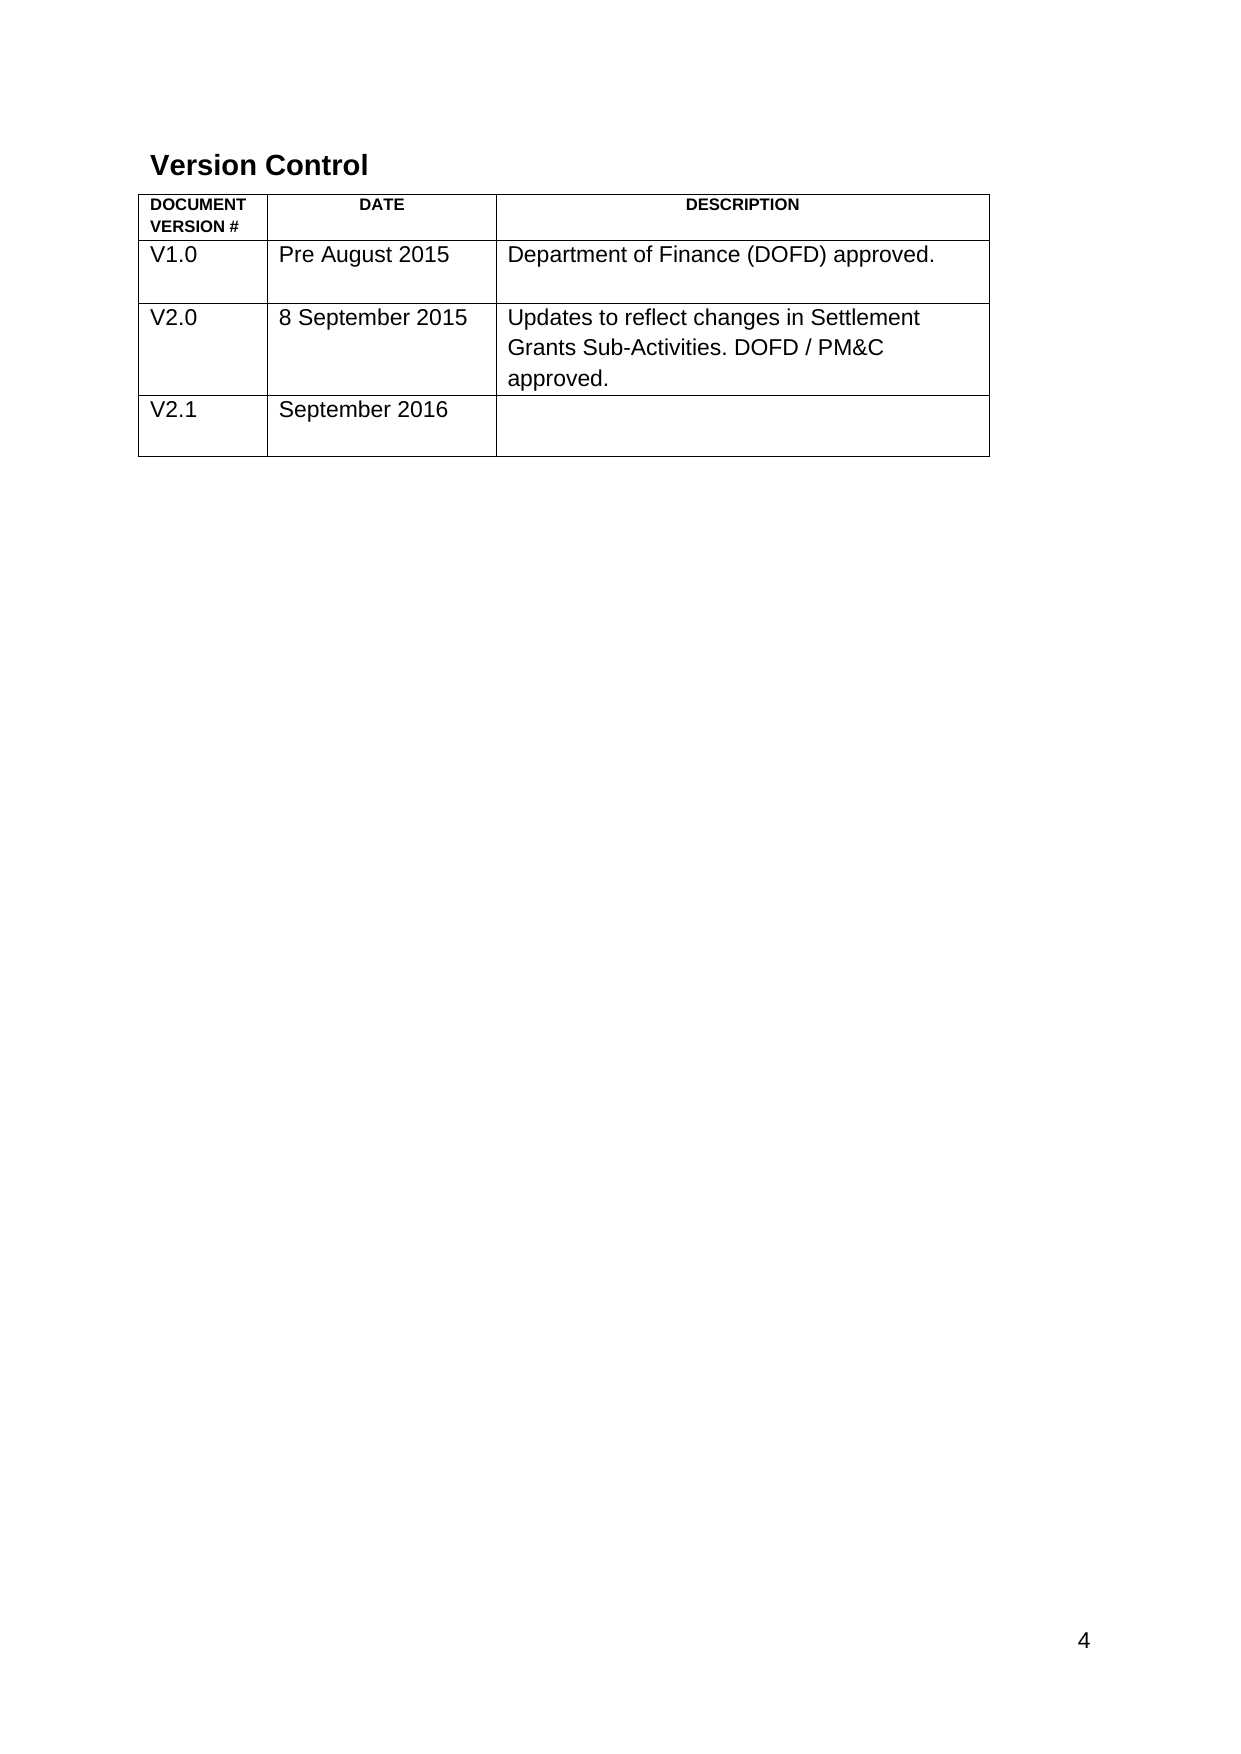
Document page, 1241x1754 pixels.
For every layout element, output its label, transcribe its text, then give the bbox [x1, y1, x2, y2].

table_header DESCRIPTION [497, 195, 989, 240]
table_cell V2.1 [139, 396, 267, 456]
table_cell 8 September 2015 [268, 304, 496, 395]
table_cell Department of Finance (DOFD) approved. [497, 241, 989, 303]
table_cell Pre August 2015 [268, 241, 496, 303]
table_cell V2.0 [139, 304, 267, 395]
text Version Control [150, 148, 1090, 181]
table_cell [497, 396, 989, 456]
table_cell Updates to reflect changes in Settlement Grants Sub-Activities. DOFD / PM&C approved. [497, 304, 989, 395]
table_header DOCUMENT VERSION # [139, 195, 267, 240]
table_cell V1.0 [139, 241, 267, 303]
table_cell September 2016 [268, 396, 496, 456]
table_header DATE [268, 195, 496, 240]
